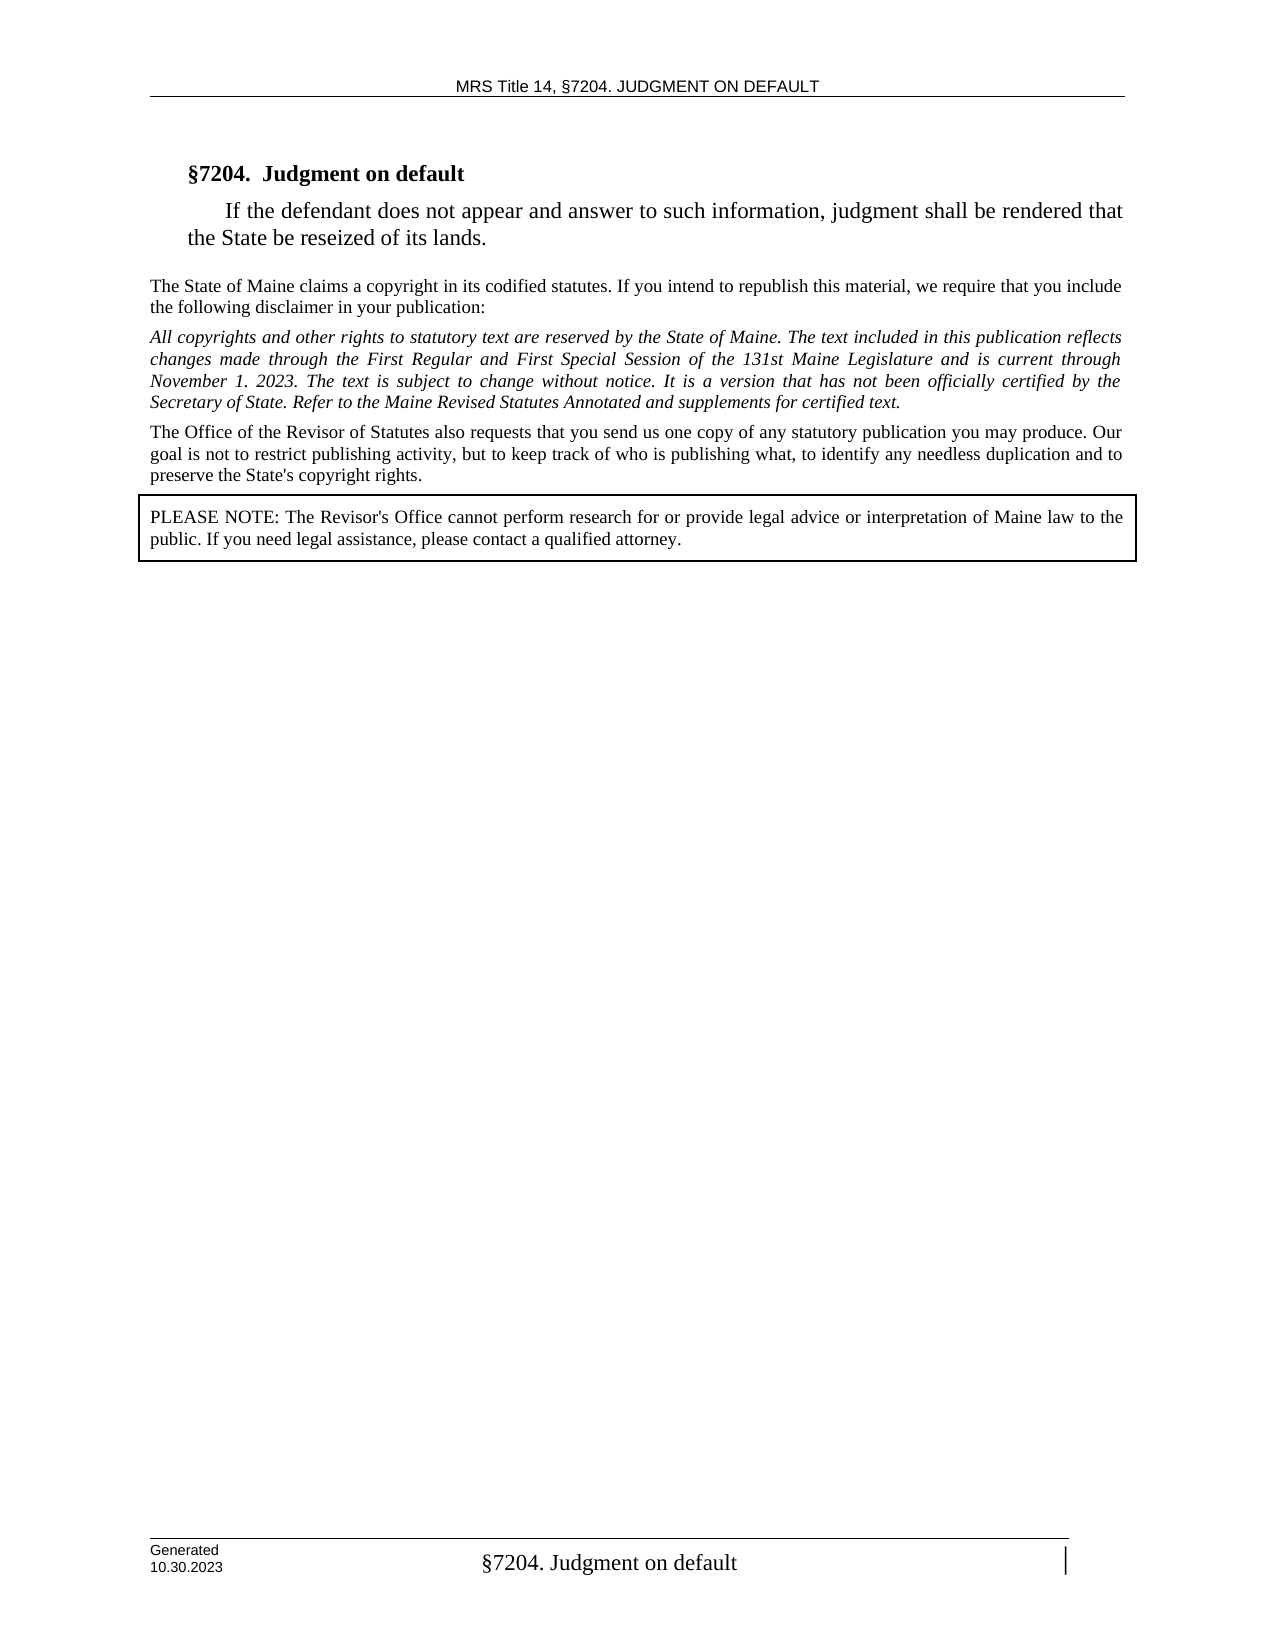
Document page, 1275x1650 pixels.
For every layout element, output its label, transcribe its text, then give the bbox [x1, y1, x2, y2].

text PLEASE NOTE: The Revisor's Office cannot perform research for or provide legal advice or interpretation of Maine law to the public. If you need legal assistance, please contact a qualified attorney. [140, 496, 1135, 560]
text All copyrights and other rights to statutory text are reserved by the State of Maine. The text included in this publication reflects changes made through the First Regular and First Special Session of the 131st Maine Legislature and is current through November 1. 2023 . The text is subject to change without notice. It is a version that has not been officially certified by the Secretary of State. Refer to the Maine Revised Statutes Annotated and supplements for certified text. [150, 326, 1125, 413]
text The Office of the Revisor of Statutes also requests that you send us one copy of any statutory publication you may produce. Our goal is not to restrict publishing activity, but to keep track of who is publishing what, to identify any needless duplication and to preserve the State's copyright rights. [150, 421, 1125, 486]
text The State of Maine claims a copyright in its codified statutes. If you intend to republish this material, we require that you include the following disclaimer in your publication: [150, 275, 1125, 318]
text If the defendant does not appear and answer to such information, judgment shall be rendered that the State be reseized of its lands. [187, 197, 1125, 250]
text §7204. Judgment on default [187, 160, 1125, 187]
